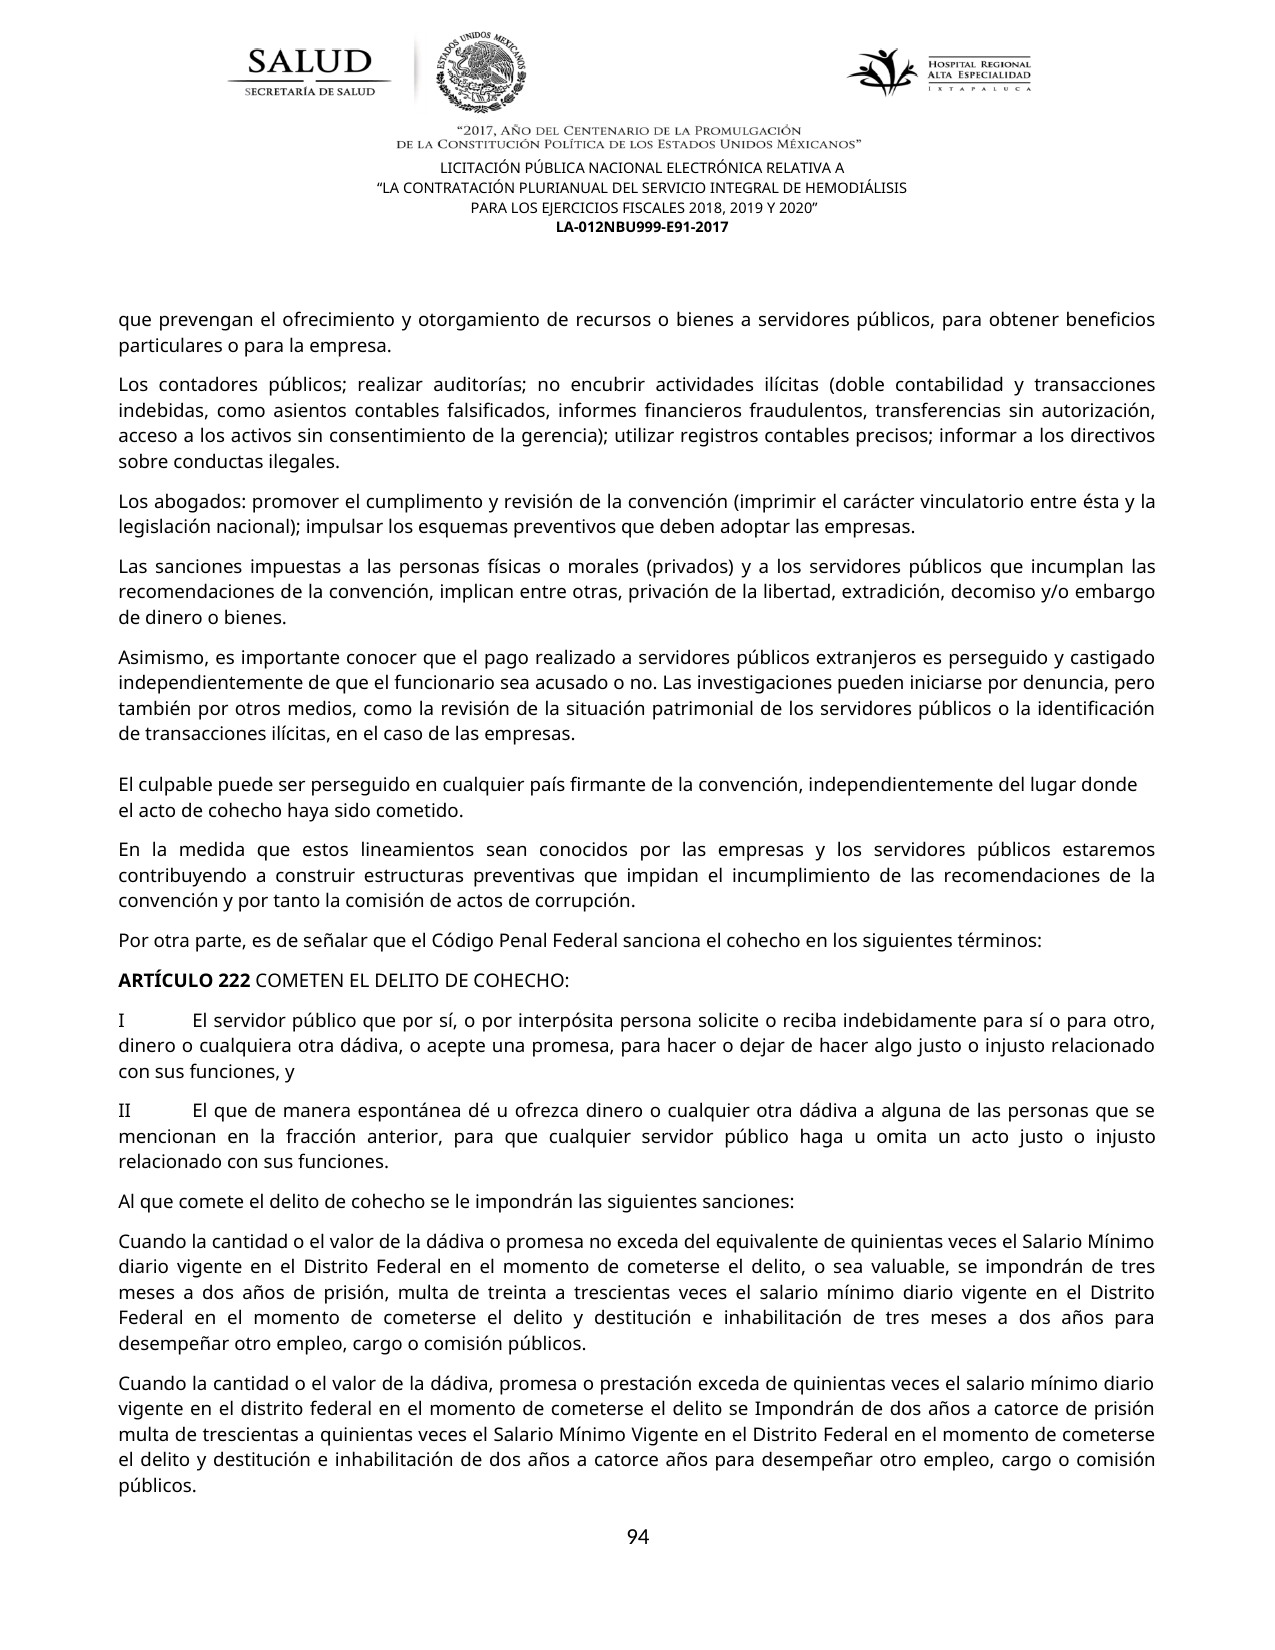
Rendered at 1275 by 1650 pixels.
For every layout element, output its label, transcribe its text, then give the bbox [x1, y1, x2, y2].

text Los contadores públicos; realizar auditorías; no encubrir actividades ilícitas (doble contabilidad y transacciones indebidas, como asientos contables falsificados, informes financieros fraudulentos, transferencias sin autorización, acceso a los activos sin consentimiento de la gerencia); utilizar registros contables precisos; informar a los directivos sobre conductas ilegales. [118, 372, 1157, 474]
text II El que de manera espontánea dé u ofrezca dinero o cualquier otra dádiva a alguna de las personas que se mencionan en la fracción anterior, para que cualquier servidor público haga u omita un acto justo o injusto relacionado con sus funciones. [118, 1098, 1157, 1174]
text Por otra parte, es de señalar que el Código Penal Federal sanciona el cohecho en los siguientes términos: [118, 927, 1157, 953]
text Cuando la cantidad o el valor de la dádiva o promesa no exceda del equivalente de quinientas veces el Salario Mínimo diario vigente en el Distrito Federal en el momento de cometerse el delito, o sea valuable, se impondrán de tres meses a dos años de prisión, multa de treinta a trescientas veces el salario mínimo diario vigente en el Distrito Federal en el momento de cometerse el delito y destitución e inhabilitación de tres meses a dos años para desempeñar otro empleo, cargo o comisión públicos. [118, 1228, 1157, 1356]
text Asimismo, es importante conocer que el pago realizado a servidores públicos extranjeros es perseguido y castigado independientemente de que el funcionario sea acusado o no. Las investigaciones pueden iniciarse por denuncia, pero también por otros medios, como la revisión de la situación patrimonial de los servidores públicos o la identificación de transacciones ilícitas, en el caso de las empresas. [118, 644, 1157, 746]
text Al que comete el delito de cohecho se le impondrán las siguientes sanciones: [118, 1188, 1157, 1214]
text En la medida que estos lineamientos sean conocidos por las empresas y los servidores públicos estaremos contribuyendo a construir estructuras preventivas que impidan el incumplimiento de las recomendaciones de la convención y por tanto la comisión de actos de corrupción. [118, 837, 1157, 913]
text Los abogados: promover el cumplimento y revisión de la convención (imprimir el carácter vinculatorio entre ésta y la legislación nacional); impulsar los esquemas preventivos que deben adoptar las empresas. [118, 488, 1157, 539]
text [118, 307, 1157, 358]
text Cuando la cantidad o el valor de la dádiva, promesa o prestación exceda de quinientas veces el salario mínimo diario vigente en el distrito federal en el momento de cometerse el delito se Impondrán de dos años a catorce de prisión multa de trescientas a quinientas veces el Salario Mínimo Vigente en el Distrito Federal en el momento de cometerse el delito y destitución e inhabilitación de dos años a catorce años para desempeñar otro empleo, cargo o comisión públicos. [118, 1370, 1157, 1497]
text ARTÍCULO 222 COMETEN EL DELITO DE COHECHO: [118, 967, 1157, 993]
text El culpable puede ser perseguido en cualquier país firmante de la convención, independientemente del lugar donde el acto de cohecho haya sido cometido. [118, 772, 1157, 823]
text I El servidor público que por sí, o por interpósita persona solicite o reciba indebidamente para sí o para otro, dinero o cualquiera otra dádiva, o acepte una promesa, para hacer o dejar de hacer algo justo o injusto relacionado con sus funciones, y [118, 1007, 1157, 1083]
text Las sanciones impuestas a las personas físicas o morales (privados) y a los servidores públicos que incumplan las recomendaciones de la convención, implican entre otras, privación de la libertad, extradición, decomiso y/o embargo de dinero o bienes. [118, 553, 1157, 630]
